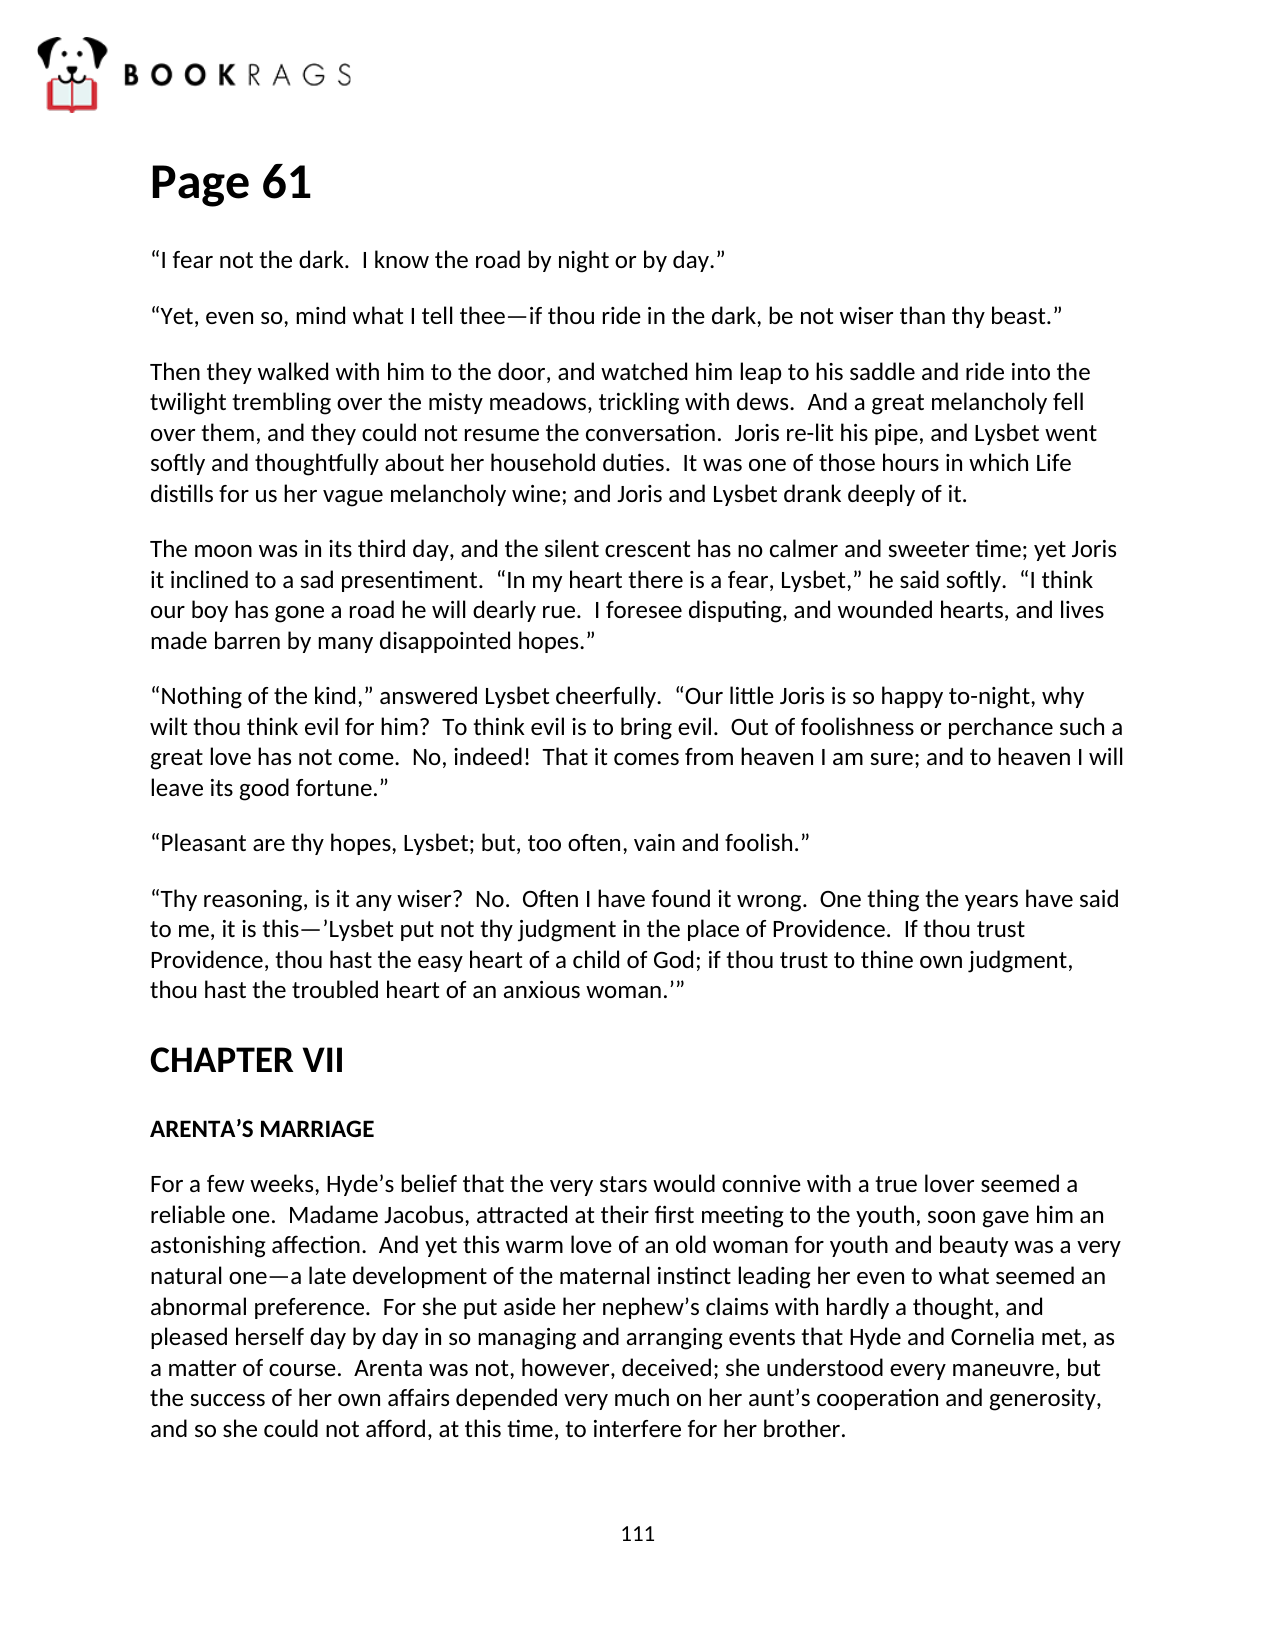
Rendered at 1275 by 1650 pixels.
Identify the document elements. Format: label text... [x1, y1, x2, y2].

text “Pleasant are thy hopes, Lysbet; but, too often, vain and foolish.” [150, 827, 1125, 858]
text “Nothing of the kind,” answered Lysbet cheerfully. “Our little Joris is so happy to-night, why wilt thou think evil for him? To think evil is to bring evil. Out of foolishness or perchance such a great love has not come. No, indeed! That it comes from heaven I am sure; and to heaven I will leave its good fortune.” [150, 680, 1125, 802]
text Then they walked with him to the door, and watched him leap to his saddle and ride into the twilight trembling over the misty meadows, trickling with dews. And a great melancholy fell over them, and they could not resume the conversation. Joris re-lit his pipe, and Lysbet went softly and thoughtfully about her household duties. It was one of those hours in which Life distills for us her vague melancholy wine; and Joris and Lysbet drank deeply of it. [150, 356, 1125, 508]
text “Yet, even so, mind what I tell thee—­if thou ride in the dark, be not wiser than thy beast.” [150, 300, 1125, 331]
text ARENTA’S MARRIAGE [150, 1113, 1125, 1144]
text Page 61 [150, 150, 1125, 211]
text “Thy reasoning, is it any wiser? No. Often I have found it wrong. One thing the years have said to me, it is this—­’Lysbet put not thy judgment in the place of Providence. If thou trust Providence, thou hast the easy heart of a child of God; if thou trust to thine own judgment, thou hast the troubled heart of an anxious woman.’” [150, 883, 1125, 1005]
picture [37, 37, 351, 113]
text The moon was in its third day, and the silent crescent has no calmer and sweeter time; yet Joris it inclined to a sad presentiment. “In my heart there is a fear, Lysbet,” he said softly. “I think our boy has gone a road he will dearly rue. I foresee disputing, and wounded hearts, and lives made barren by many disappointed hopes.” [150, 533, 1125, 655]
text For a few weeks, Hyde’s belief that the very stars would connive with a true lover seemed a reliable one. Madame Jacobus, attracted at their first meeting to the youth, soon gave him an astonishing affection. And yet this warm love of an old woman for youth and beauty was a very natural one—­a late development of the maternal instinct leading her even to what seemed an abnormal preference. For she put aside her nephew’s claims with hardly a thought, and pleased herself day by day in so managing and arranging events that Hyde and Cornelia met, as a matter of course. Arenta was not, however, deceived; she understood every maneuvre, but the success of her own affairs depended very much on her aunt’s cooperation and generosity, and so she could not afford, at this time, to interfere for her brother. [150, 1169, 1125, 1443]
text CHAPTER VII [150, 1036, 1125, 1082]
text “I fear not the dark. I know the road by night or by day.” [150, 244, 1125, 275]
